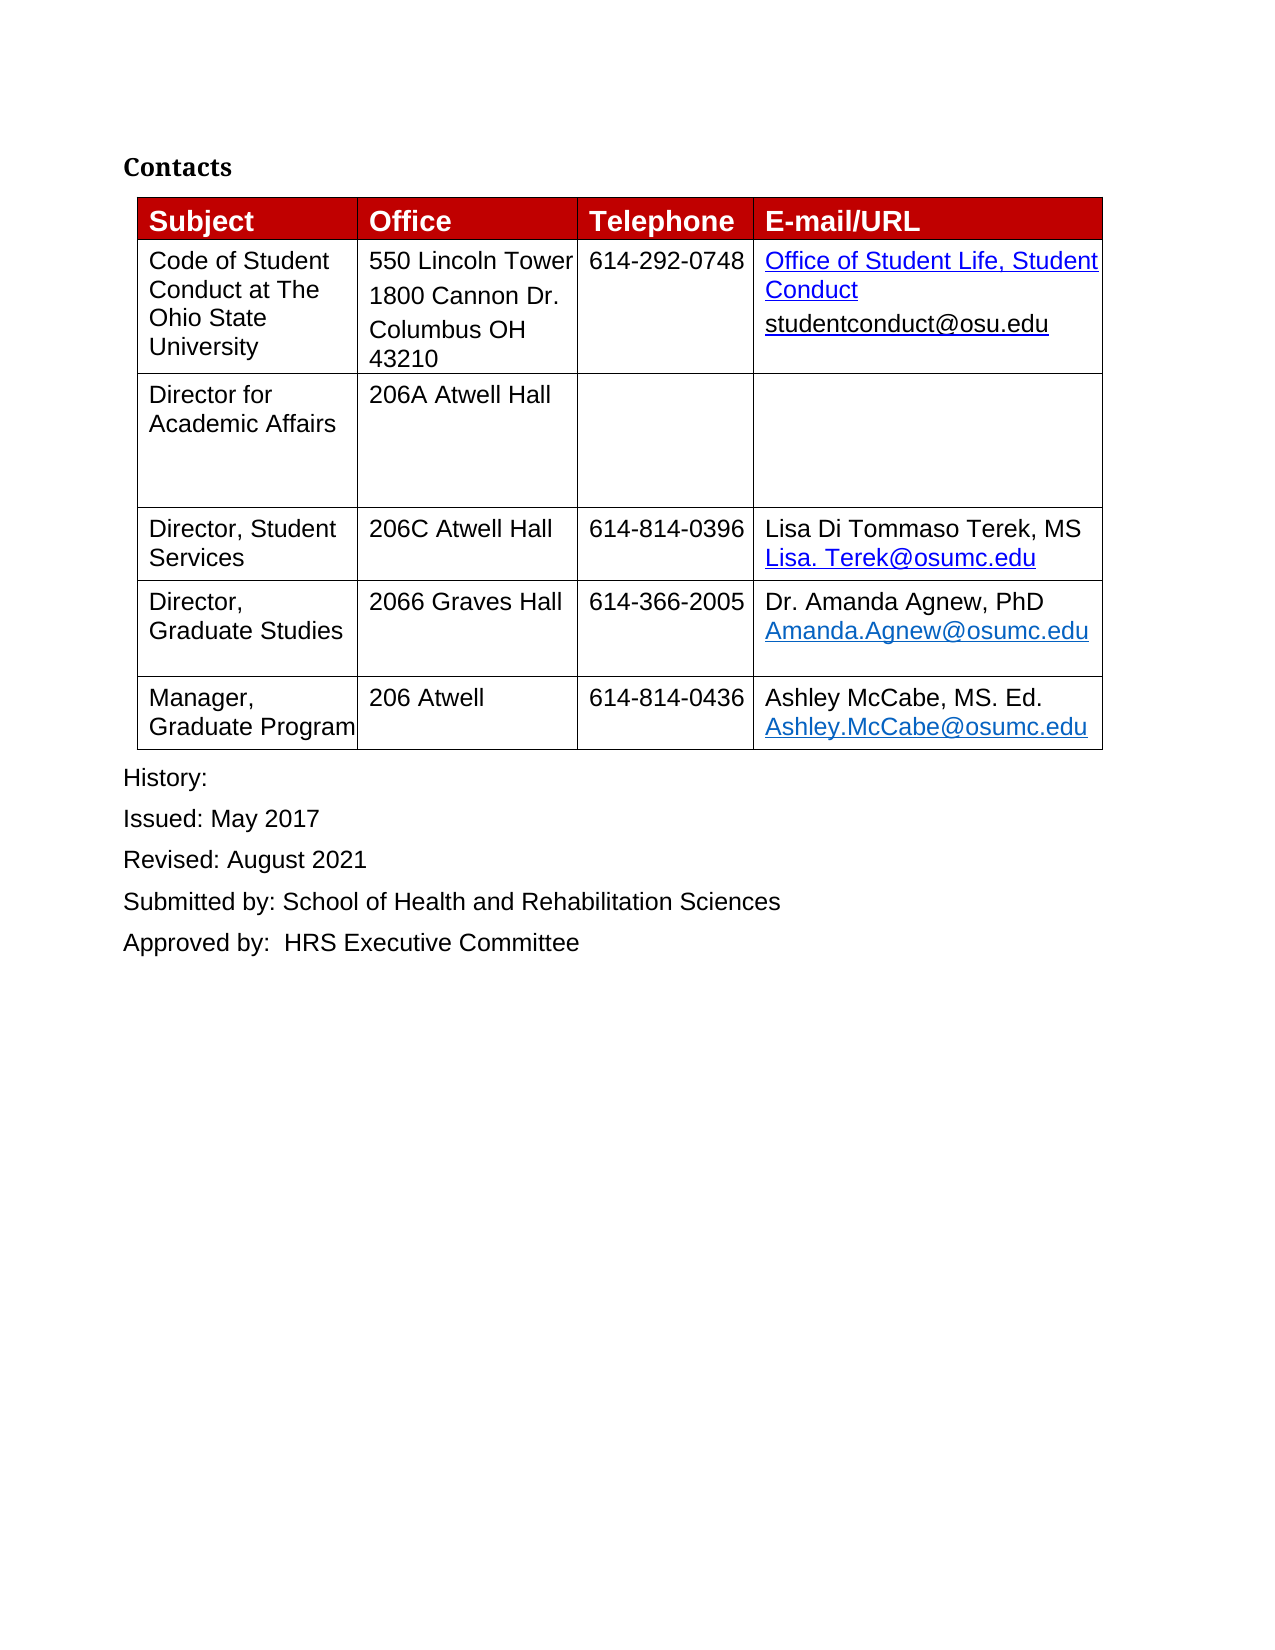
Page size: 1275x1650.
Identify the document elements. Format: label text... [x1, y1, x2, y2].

table_cell 2066 Graves Hall [358, 581, 577, 676]
table_cell Office of Student Life, Student Conduct studentconduct@osu.edu [754, 240, 1102, 373]
table_cell 614-366-2005 [578, 581, 753, 676]
table_cell [754, 374, 1102, 507]
table_cell Director, Graduate Studies [138, 581, 357, 676]
text Revised: August 2021 [123, 845, 1171, 874]
text Issued: May 2017 [123, 804, 1171, 833]
table_cell Code of Student Conduct at The Ohio State University [138, 240, 357, 373]
table_cell 206A Atwell Hall [358, 374, 577, 507]
table_cell 550 Lincoln Tower 1800 Cannon Dr. Columbus OH 43210 [358, 240, 577, 373]
subtitle Contacts [123, 150, 1171, 184]
table_header Office [358, 198, 577, 239]
table_cell [578, 374, 753, 507]
table_cell 614-292-0748 [578, 240, 753, 373]
table_cell 614-814-0436 [578, 677, 753, 749]
table_cell 206 Atwell [358, 677, 577, 749]
table_cell 614-814-0396 [578, 508, 753, 580]
table_header Telephone [578, 198, 753, 239]
table_cell Lisa Di Tommaso Terek, MS Lisa. Terek@osumc.edu [754, 508, 1102, 580]
table_cell 206C Atwell Hall [358, 508, 577, 580]
table_cell Director for Academic Affairs [138, 374, 357, 507]
table_cell Dr. Amanda Agnew, PhD Amanda.Agnew@osumc.edu [754, 581, 1102, 676]
table_cell Manager, Graduate Program [138, 677, 357, 749]
text History: [123, 763, 1171, 791]
table_header Subject [138, 198, 357, 239]
table_cell Director, Student Services [138, 508, 357, 580]
text Submitted by: School of Health and Rehabilitation Sciences [123, 886, 1171, 915]
text Approved by: HRS Executive Committee [123, 928, 1171, 956]
table_header E-mail/URL [754, 198, 1102, 239]
table_cell Ashley McCabe, MS. Ed. Ashley.McCabe@osumc.edu [754, 677, 1102, 749]
